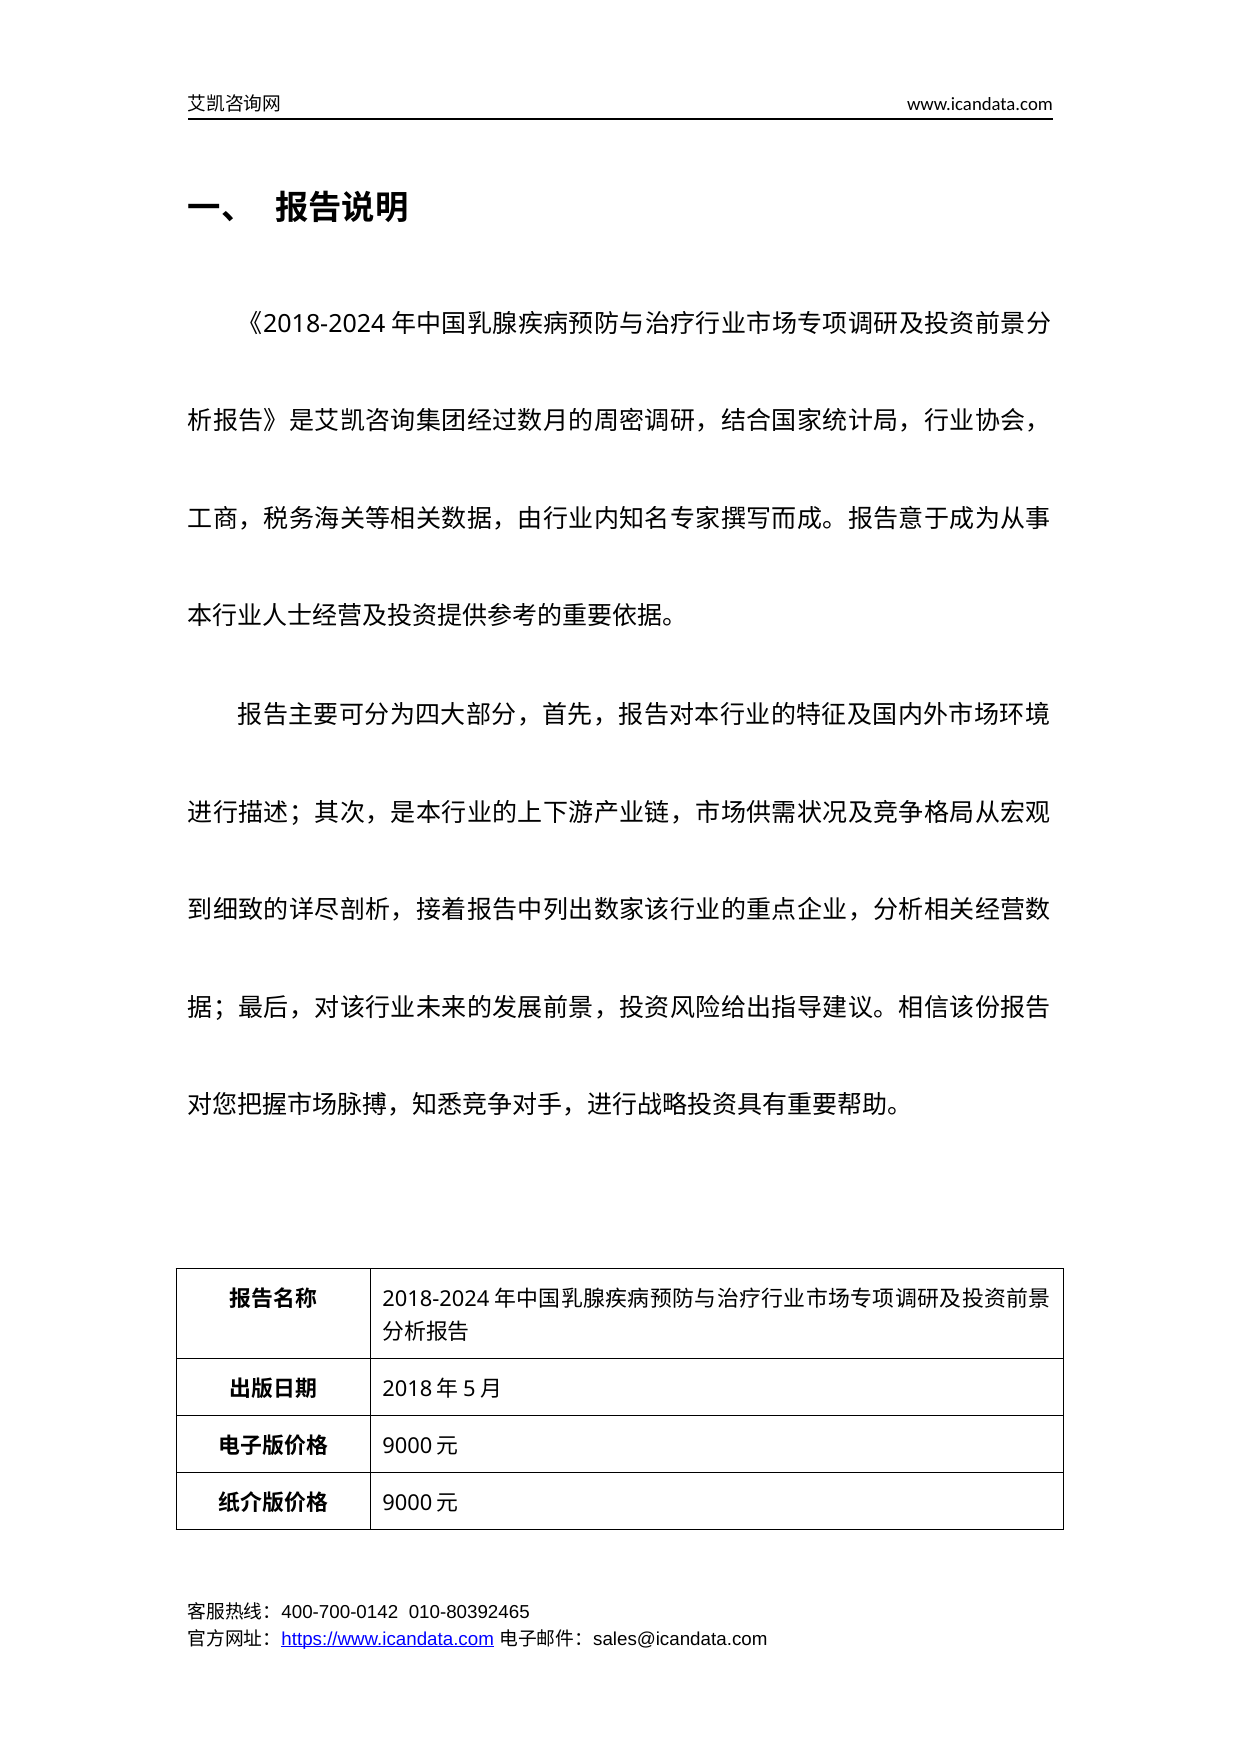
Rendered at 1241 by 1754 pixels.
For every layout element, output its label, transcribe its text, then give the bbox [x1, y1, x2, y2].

table_cell 电子版价格 [177, 1416, 370, 1472]
table_cell 纸介版价格 [177, 1473, 370, 1529]
table_cell 2018年5月 [371, 1359, 1063, 1415]
table_header 报告名称 [177, 1269, 370, 1358]
table_cell 9000元 [371, 1473, 1063, 1529]
subtitle 报告说明 [187, 172, 1053, 237]
text 《2018-2024年中国乳腺疾病预防与治疗行业市场专项调研及投资前景分析报告》是艾凯咨询集团经过数月的周密调研，结合国家统计局，行业协会，工商，税务海关等相关数据，由行业内知名专家撰写而成。报告意于成为从事本行业人士经营及投资提供参考的重要依据。 [187, 289, 1053, 646]
text 报告主要可分为四大部分，首先，报告对本行业的特征及国内外市场环境进行描述；其次，是本行业的上下游产业链，市场供需状况及竞争格局从宏观到细致的详尽剖析，接着报告中列出数家该行业的重点企业，分析相关经营数据；最后，对该行业未来的发展前景，投资风险给出指导建议。相信该份报告对您把握市场脉搏，知悉竞争对手，进行战略投资具有重要帮助。 [187, 681, 1053, 1136]
table_cell 9000元 [371, 1416, 1063, 1472]
table_header 2018-2024年中国乳腺疾病预防与治疗行业市场专项调研及投资前景分析报告 [371, 1269, 1063, 1358]
table_cell 出版日期 [177, 1359, 370, 1415]
